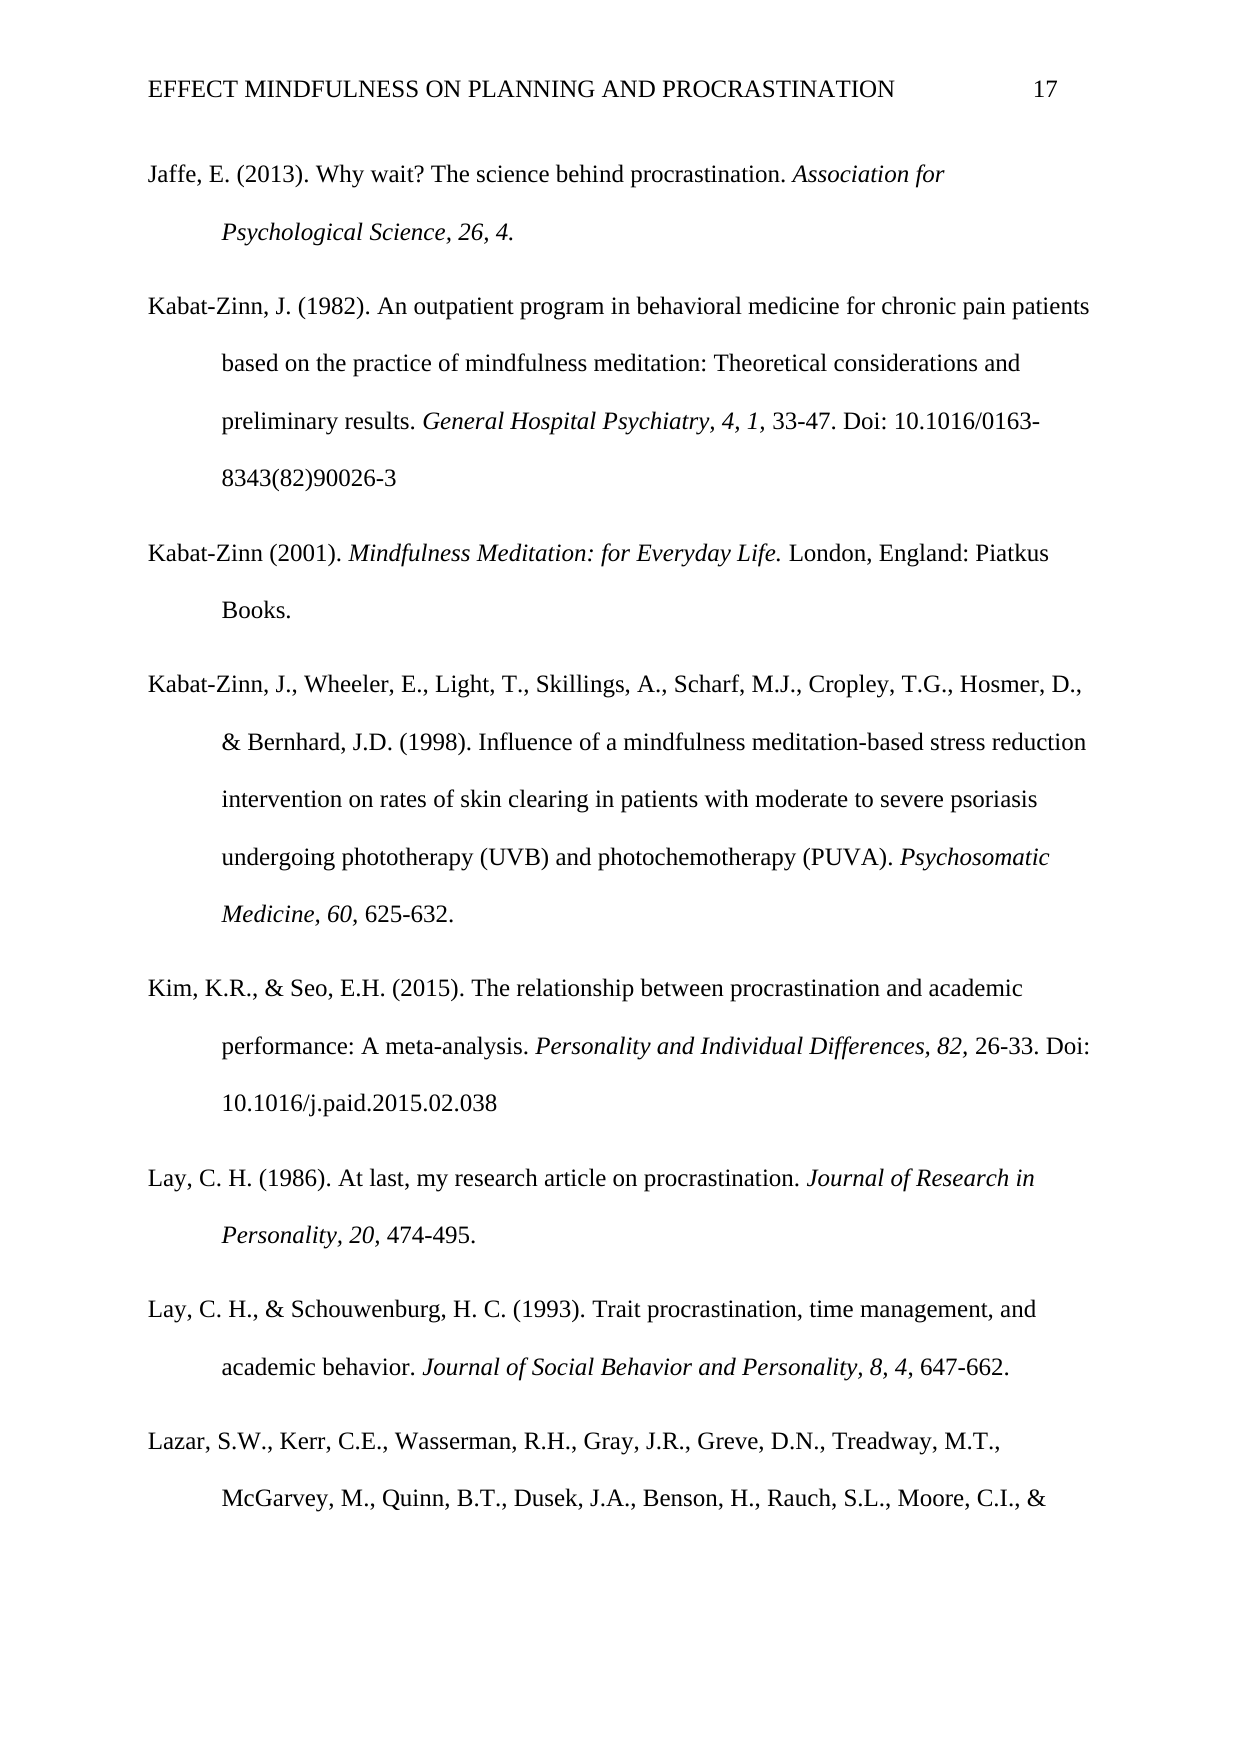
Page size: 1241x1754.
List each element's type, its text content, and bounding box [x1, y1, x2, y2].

text Kim, K.R., & Seo, E.H. (2015). The relationship between procrastination and academic performance: A meta-analysis. Personality and Individual Differences, 82, 26-33. Doi: 10.1016/j.paid.2015.02.038 [148, 973, 1093, 1117]
text Kabat-Zinn, J., Wheeler, E., Light, T., Skillings, A., Scharf, M.J., Cropley, T.G., Hosmer, D., & Bernhard, J.D. (1998). Influence of a mindfulness meditation-based stress reduction intervention on rates of skin clearing in patients with moderate to severe psoriasis undergoing phototherapy (UVB) and photochemotherapy (PUVA). Psychosomatic Medicine, 60, 625-632. [148, 669, 1093, 928]
text Kabat-Zinn (2001). Mindfulness Meditation: for Everyday Life. London, England: Piatkus Books. [148, 538, 1093, 624]
text Jaffe, E. (2013). Why wait? The science behind procrastination. Association for Psychological Science, 26, 4. [148, 159, 1093, 246]
text Lay, C. H., & Schouwenburg, H. C. (1993). Trait procrastination, time management, and academic behavior. Journal of Social Behavior and Personality, 8, 4, 647-662. [148, 1294, 1093, 1381]
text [148, 1426, 1093, 1512]
text Lay, C. H. (1986). At last, my research article on procrastination. Journal of Research in Personality, 20, 474-495. [148, 1163, 1093, 1249]
text Kabat-Zinn, J. (1982). An outpatient program in behavioral medicine for chronic pain patients based on the practice of mindfulness meditation: Theoretical considerations and preliminary results. General Hospital Psychiatry, 4, 1, 33-47. Doi: 10.1016/0163-8343(82)90026-3 [148, 291, 1093, 492]
